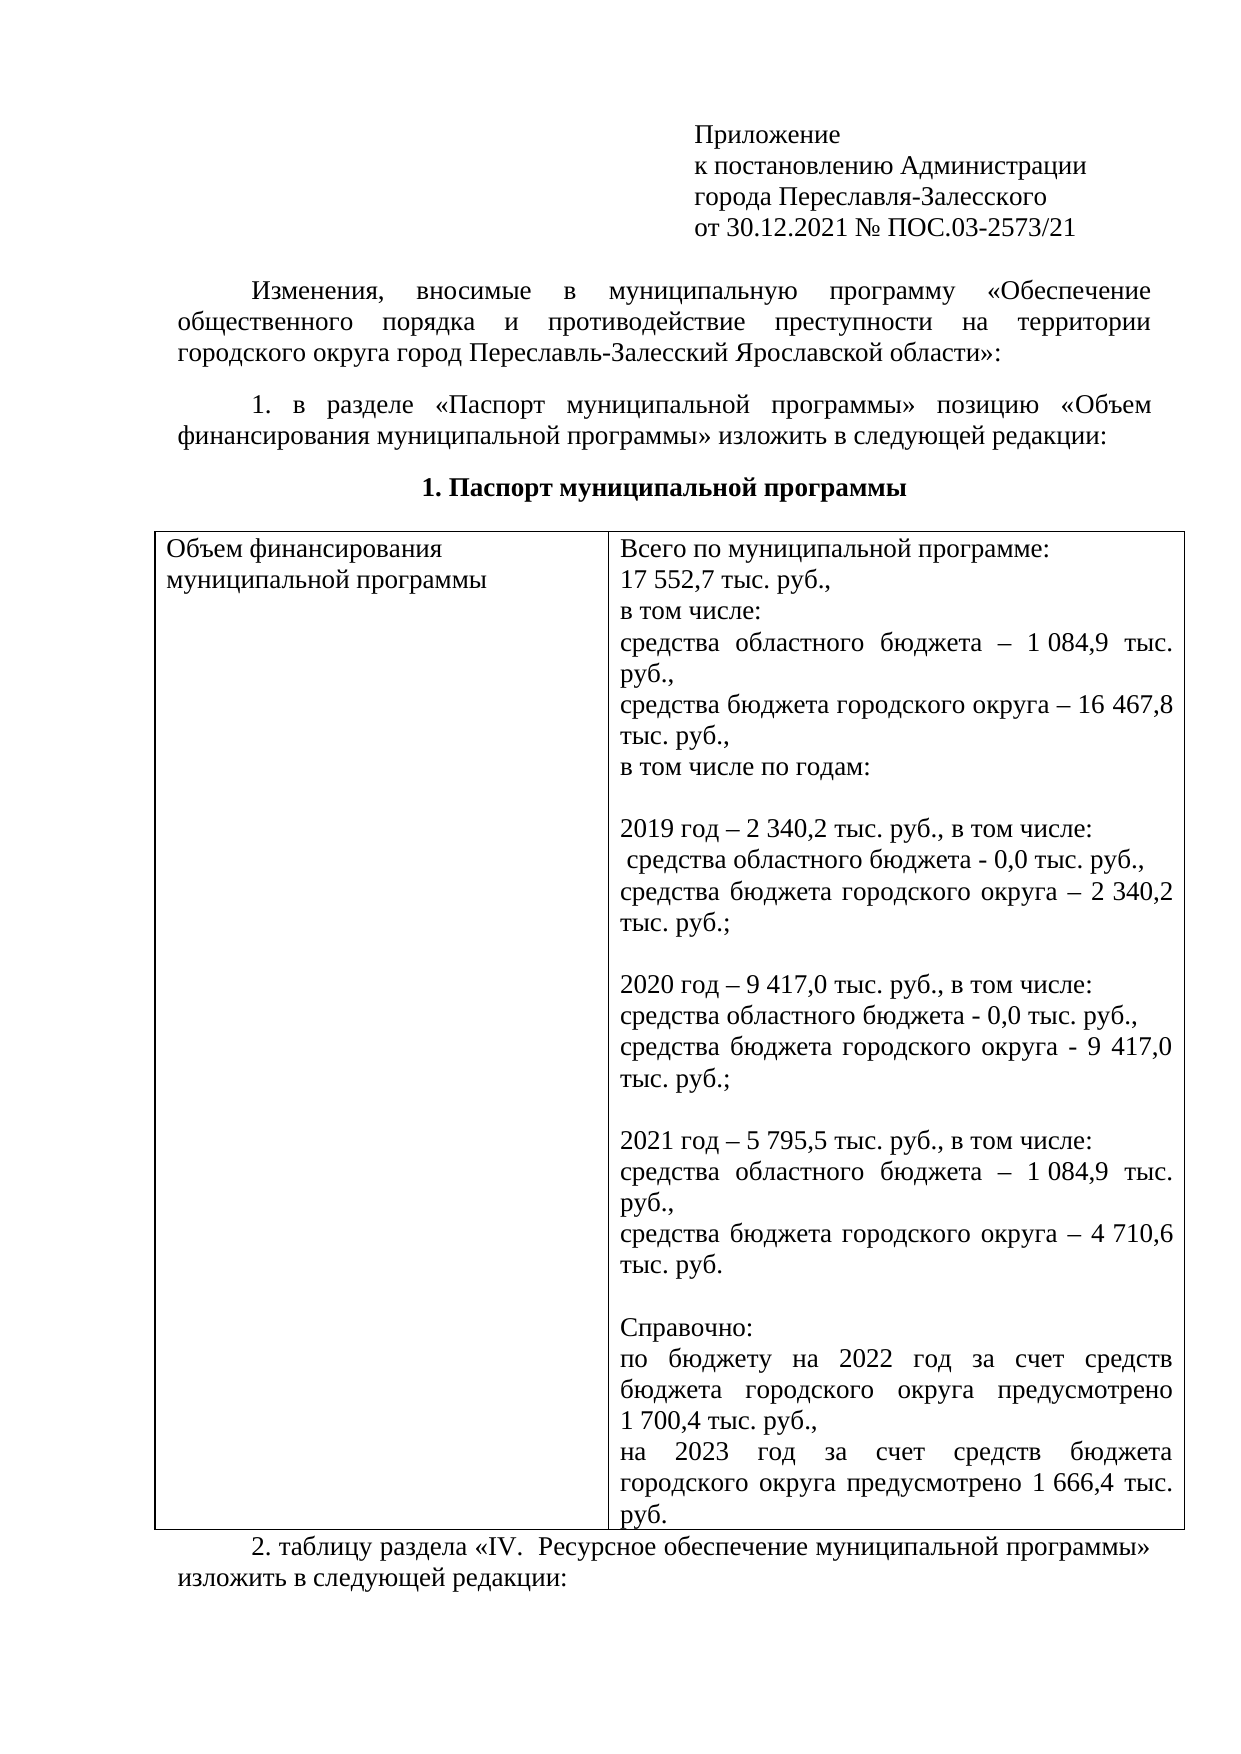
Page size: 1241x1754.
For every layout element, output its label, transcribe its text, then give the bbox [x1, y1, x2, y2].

subtitle от 30.12.2021 № ПОС.03-2573/21 [177, 212, 1152, 243]
text 1. в разделе «Паспорт муниципальной программы» позицию «Объем финансирования муниципальной программы» изложить в следующей редакции: [177, 388, 1152, 450]
text Приложение [177, 118, 1087, 149]
text города Переславля-Залесского [177, 180, 1087, 212]
text Изменения, вносимые в муниципальную программу «Обеспечение общественного порядка и противодействие преступности на территории городского округа город Переславль-Залесский Ярославской области»: [177, 274, 1152, 367]
table_header Всего по муниципальной программе: 17 552,7 тыс. руб., в том числе: средства областного бюджета – 1 084,9 тыс. руб., средства бюджета городского округа – 16 467,8 тыс. руб., в том числе по годам: 2019 год – 2 340,2 тыс. руб., в том числе: средства областного бюджета - 0,0 тыс. руб., средства бюджета городского округа – 2 340,2 тыс. руб.; 2020 год – 9 417,0 тыс. руб., в том числе: средства областного бюджета - 0,0 тыс. руб., средства бюджета городского округа - 9 417,0 тыс. руб.; 2021 год – 5 795,5 тыс. руб., в том числе: средства областного бюджета – 1 084,9 тыс. руб., средства бюджета городского округа – 4 710,6 тыс. руб. Справочно: по бюджету на 2022 год за счет средств бюджета городского округа предусмотрено 1 700,4 тыс. руб., на 2023 год за счет средств бюджета городского округа предусмотрено 1 666,4 тыс. руб. [609, 532, 1184, 1529]
text 1. Паспорт муниципальной программы [177, 471, 1152, 502]
text к постановлению Администрации [177, 149, 1087, 180]
table_header Объем финансирования муниципальной программы [156, 532, 608, 1529]
text 2. таблицу раздела «IV. Ресурсное обеспечение муниципальной программы» изложить в следующей редакции: [177, 1530, 1152, 1592]
